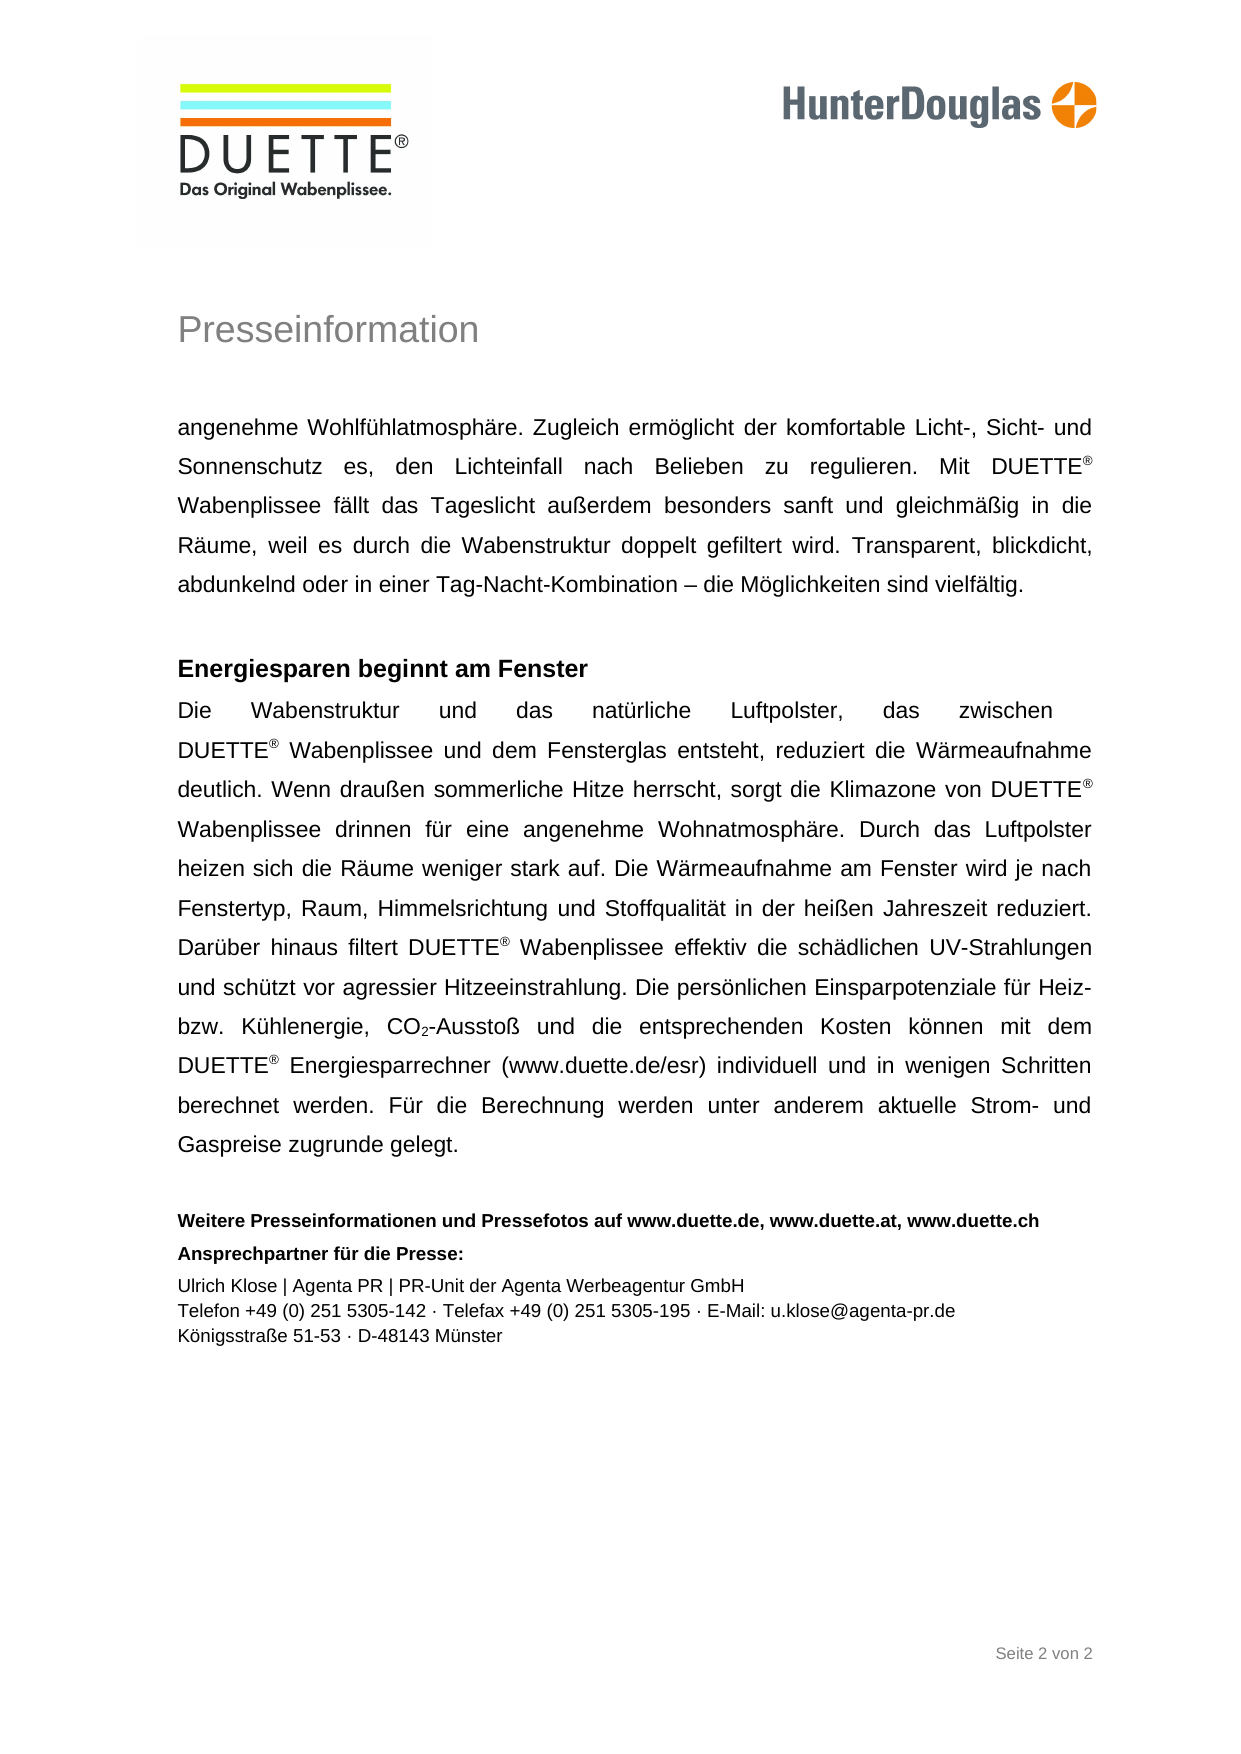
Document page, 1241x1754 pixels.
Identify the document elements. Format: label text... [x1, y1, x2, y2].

text Energiesparen beginnt am Fenster [177, 654, 1092, 683]
text Weitere Presseinformationen und Pressefotos auf www.duette.de, www.duette.at, www.duette.ch [177, 1210, 1092, 1232]
text Ansprechpartner für die Presse: [177, 1243, 1092, 1264]
picture [137, 35, 434, 248]
text Die Wabenstruktur und das natürliche Luftpolster, das zwischen DUETTE® Wabenplissee und dem Fensterglas entsteht, reduziert die Wärmeaufnahme deutlich. Wenn draußen sommerliche Hitze herrscht, sorgt die Klimazone von DUETTE® Wabenplissee drinnen für eine angenehme Wohnatmosphäre. Durch das Luftpolster heizen sich die Räume weniger stark auf. Die Wärmeaufnahme am Fenster wird je nach Fenstertyp, Raum, Himmelsrichtung und Stoffqualität in der heißen Jahreszeit reduziert. Darüber hinaus filtert DUETTE® Wabenplissee effektiv die schädlichen UV-Strahlungen und schützt vor agressier Hitzeeinstrahlung. Die persönlichen Einsparpotenziale für Heiz- bzw. Kühlenergie, CO2-Ausstoß und die entsprechenden Kosten können mit dem DUETTE® Energiesparrechner (www.duette.de/esr) individuell und in wenigen Schritten berechnet werden. Für die Berechnung werden unter anderem aktuelle Strom- und Gaspreise zugrunde gelegt. [177, 697, 1092, 1158]
text Königsstraße 51-53 · D-48143 Münster [177, 1324, 1092, 1346]
picture [783, 82, 1097, 128]
text Ulrich Klose | Agenta PR | PR-Unit der Agenta Werbeagentur GmbH [177, 1275, 1092, 1296]
text Telefon +49 (0) 251 5305-142 · Telefax +49 (0) 251 5305-195 · E-Mail: u.klose@agenta-pr.de [177, 1300, 1092, 1321]
